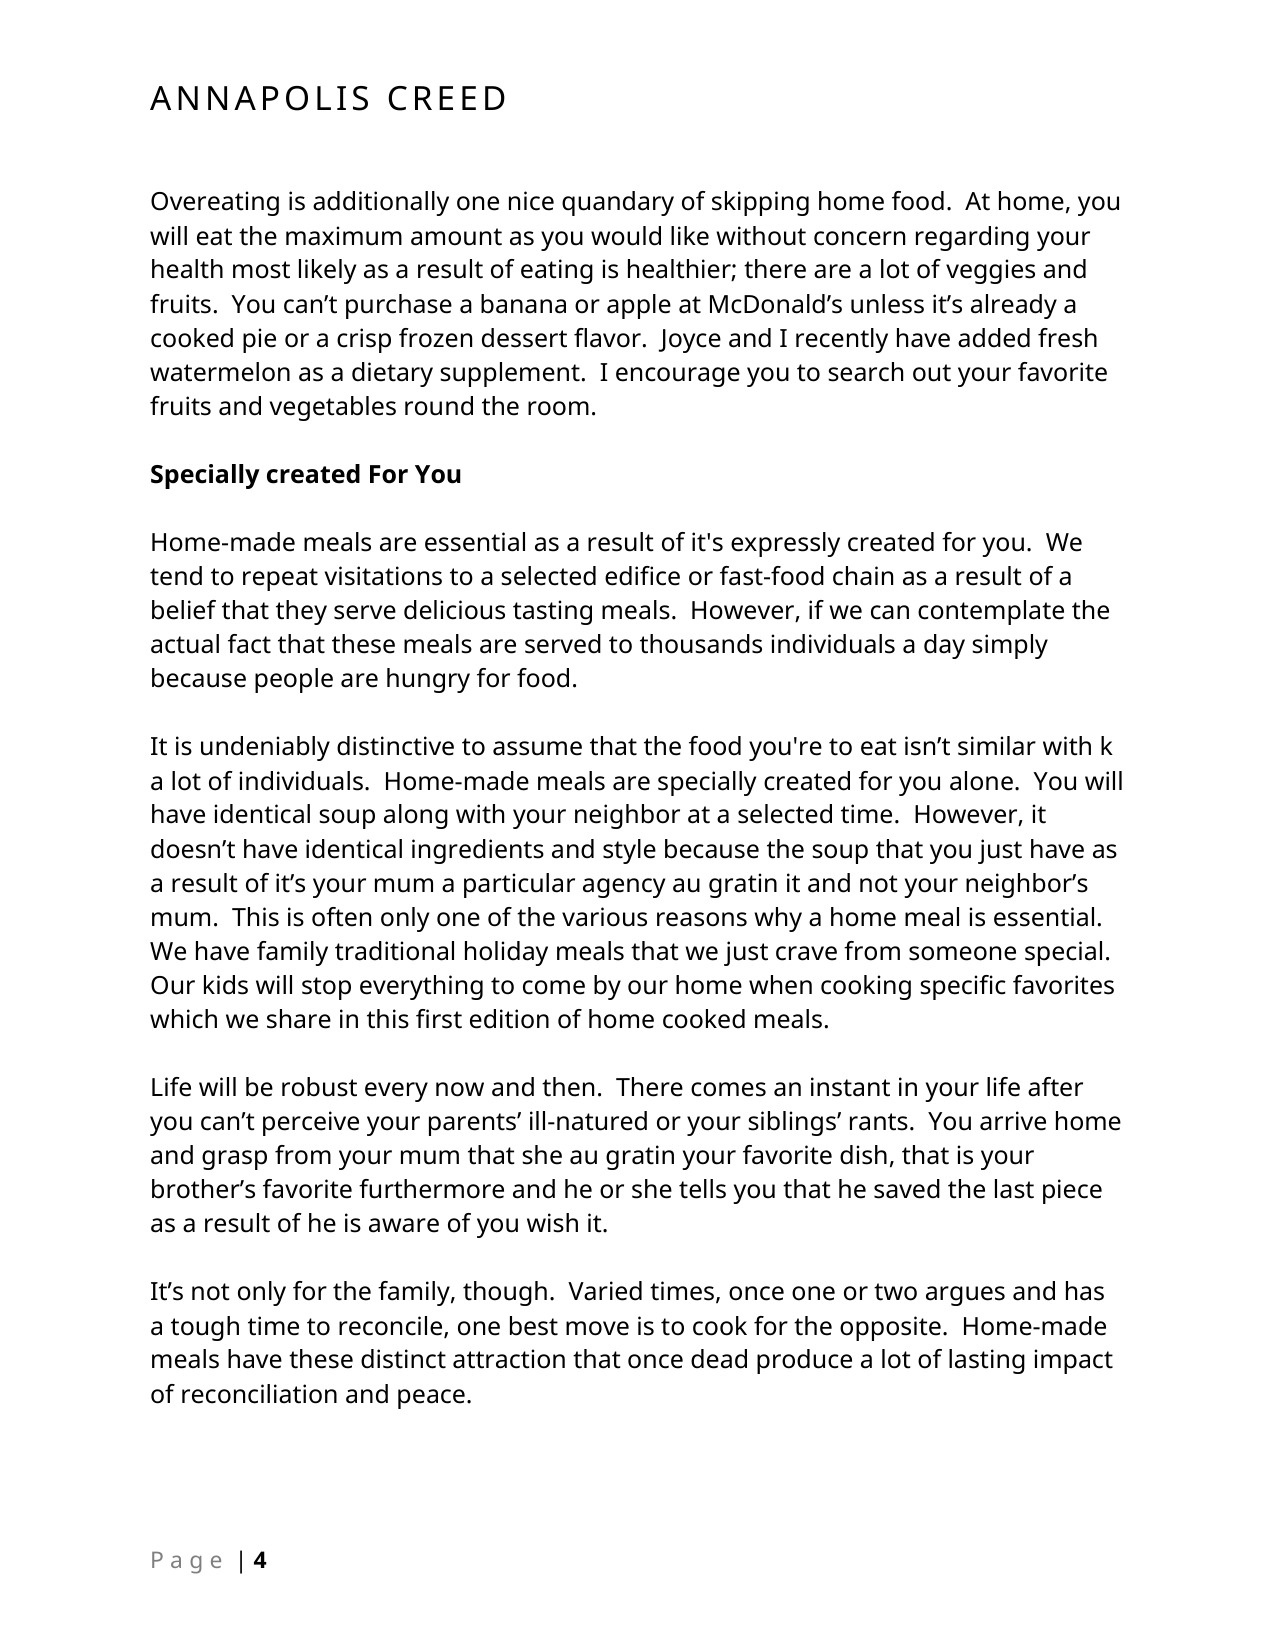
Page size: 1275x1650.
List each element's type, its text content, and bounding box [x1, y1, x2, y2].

text Home-made meals are essential as a result of it's expressly created for you. We tend to repeat visitations to a selected edifice or fast-food chain as a result of a belief that they serve delicious tasting meals. However, if we can contemplate the actual fact that these meals are served to thousands individuals a day simply because people are hungry for food. [150, 525, 1125, 695]
text Overeating is additionally one nice quandary of skipping home food. At home, you will eat the maximum amount as you would like without concern regarding your health most likely as a result of eating is healthier; there are a lot of veggies and fruits. You can’t purchase a banana or apple at McDonald’s unless it’s already a cooked pie or a crisp frozen dessert flavor. Joyce and I recently have added fresh watermelon as a dietary supplement. I encourage you to search out your favorite fruits and vegetables round the room. [150, 184, 1125, 422]
text It’s not only for the family, though. Varied times, once one or two argues and has a tough time to reconcile, one best move is to cook for the opposite. Home-made meals have these distinct attraction that once dead produce a lot of lasting impact of reconciliation and peace. [150, 1274, 1125, 1410]
text Specially created For You [150, 457, 1125, 491]
text Life will be robust every now and then. There comes an instant in your life after you can’t perceive your parents’ ill-natured or your siblings’ rants. You arrive home and grasp from your mum that she au gratin your favorite dish, that is your brother’s favorite furthermore and he or she tells you that he saved the last piece as a result of he is aware of you wish it. [150, 1070, 1125, 1240]
text It is undeniably distinctive to assume that the food you're to eat isn’t similar with k a lot of individuals. Home-made meals are specially created for you alone. You will have identical soup along with your neighbor at a selected time. However, it doesn’t have identical ingredients and style because the soup that you just have as a result of it’s your mum a particular agency au gratin it and not your neighbor’s mum. This is often only one of the various reasons why a home meal is essential. We have family traditional holiday meals that we just crave from someone special. Our kids will stop everything to come by our home when cooking specific favorites which we share in this first edition of home cooked meals. [150, 729, 1125, 1036]
